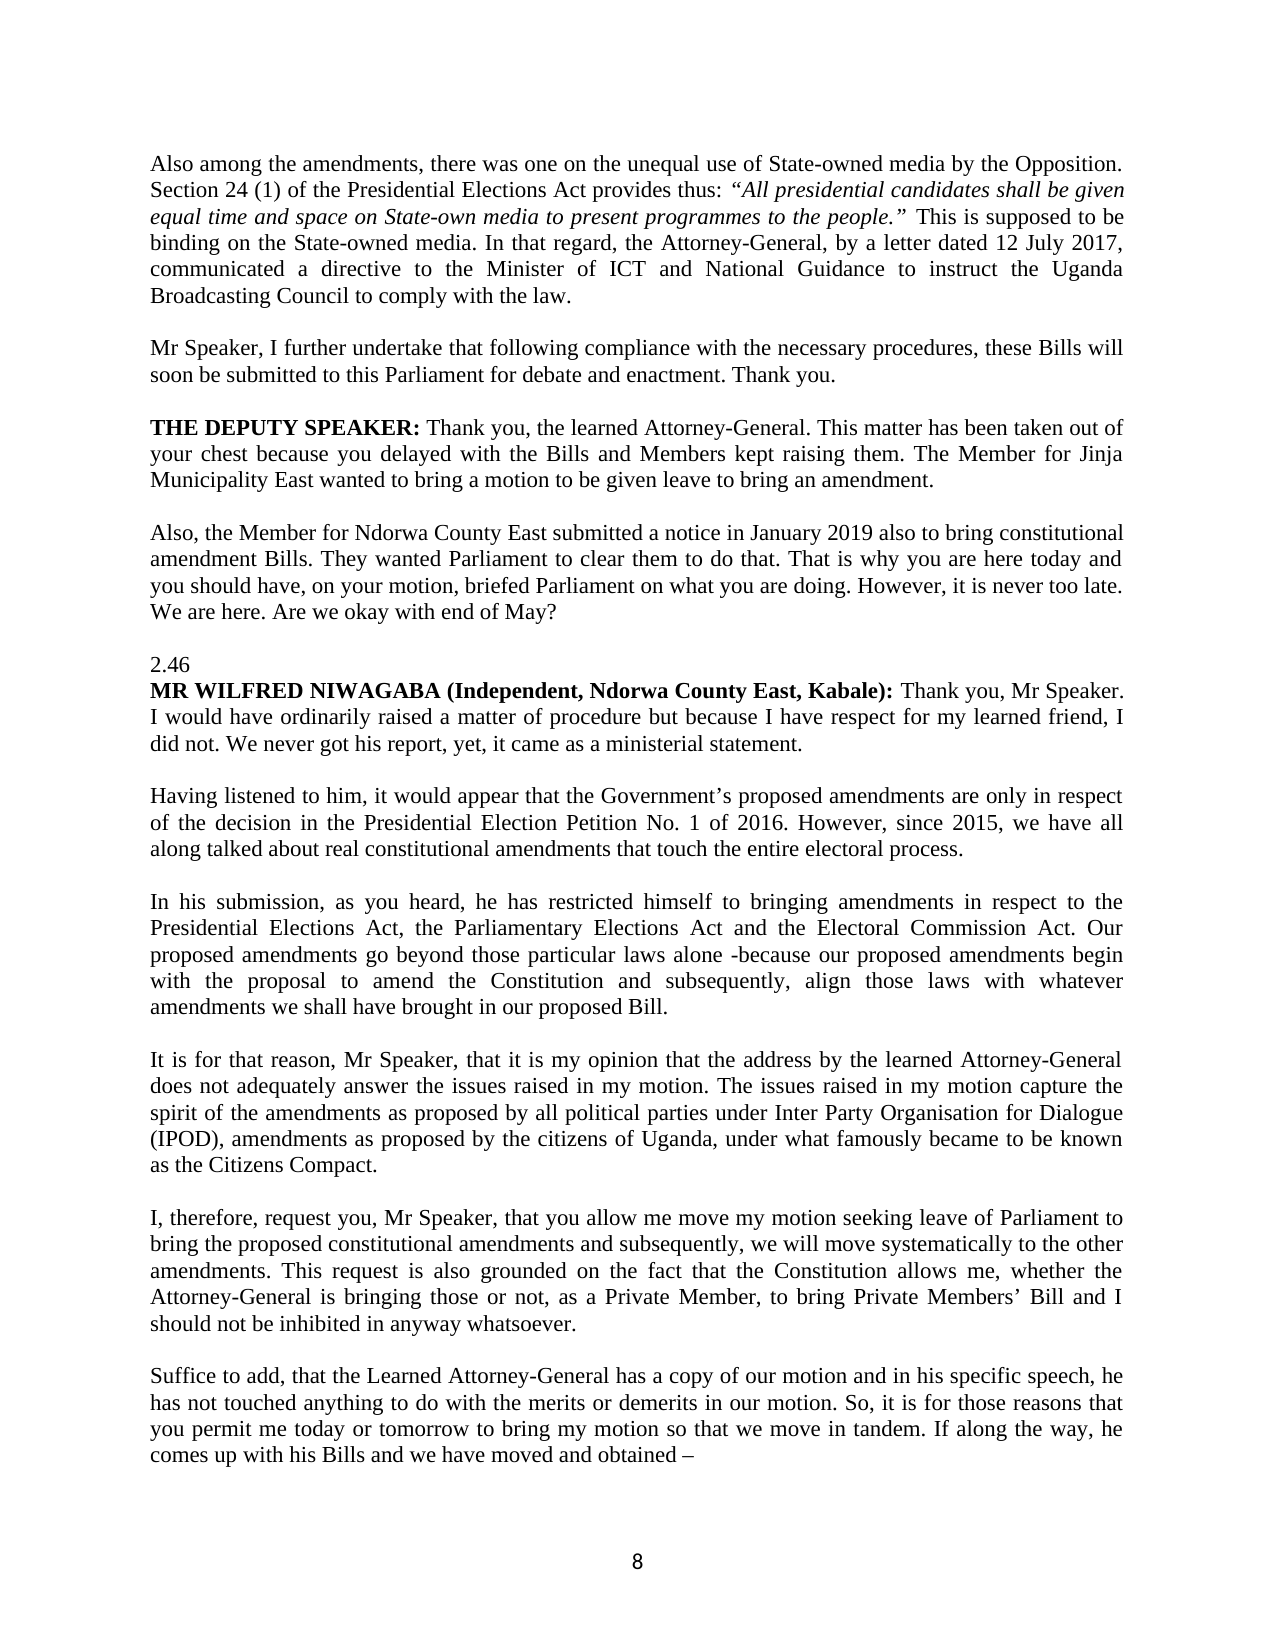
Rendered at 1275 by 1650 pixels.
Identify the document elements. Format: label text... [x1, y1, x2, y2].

text Also among the amendments, there was one on the unequal use of State-owned media by the Opposition. Section 24 (1) of the Presidential Elections Act provides thus: “All presidential candidates shall be given equal time and space on State-own media to present programmes to the people.” This is supposed to be binding on the State-owned media. In that regard, the Attorney-General, by a letter dated 12 July 2017, communicated a directive to the Minister of ICT and National Guidance to instruct the Uganda Broadcasting Council to comply with the law. [150, 150, 1125, 308]
text Suffice to add, that the Learned Attorney-General has a copy of our motion and in his specific speech, he has not touched anything to do with the merits or demerits in our motion. So, it is for those reasons that you permit me today or tomorrow to bring my motion so that we move in tandem. If along the way, he comes up with his Bills and we have moved and obtained – [150, 1362, 1125, 1468]
text MR WILFRED NIWAGABA (Independent, Ndorwa County East, Kabale): Thank you, Mr Speaker. I would have ordinarily raised a matter of procedure but because I have respect for my learned friend, I did not. We never got his report, yet, it came as a ministerial statement. [150, 677, 1125, 756]
text I, therefore, request you, Mr Speaker, that you allow me move my motion seeking leave of Parliament to bring the proposed constitutional amendments and subsequently, we will move systematically to the other amendments. This request is also grounded on the fact that the Constitution allows me, whether the Attorney-General is bringing those or not, as a Private Member, to bring Private Members’ Bill and I should not be inhibited in anyway whatsoever. [150, 1204, 1125, 1336]
text THE DEPUTY SPEAKER: Thank you, the learned Attorney-General. This matter has been taken out of your chest because you delayed with the Bills and Members kept raising them. The Member for Jinja Municipality East wanted to bring a motion to be given leave to bring an amendment. [150, 413, 1125, 493]
text Having listened to him, it would appear that the Government’s proposed amendments are only in respect of the decision in the Presidential Election Petition No. 1 of 2016. However, since 2015, we have all along talked about real constitutional amendments that touch the entire electoral process. [150, 782, 1125, 862]
text Also, the Member for Ndorwa County East submitted a notice in January 2019 also to bring constitutional amendment Bills. They wanted Parliament to clear them to do that. That is why you are here today and you should have, on your motion, briefed Parliament on what you are doing. However, it is never too late. We are here. Are we okay with end of May? [150, 519, 1125, 624]
text It is for that reason, Mr Speaker, that it is my opinion that the address by the learned Attorney-General does not adequately answer the issues raised in my motion. The issues raised in my motion capture the spirit of the amendments as proposed by all political parties under Inter Party Organisation for Dialogue (IPOD), amendments as proposed by the citizens of Uganda, under what famously became to be known as the Citizens Compact. [150, 1046, 1125, 1178]
text 2.46 [150, 651, 1125, 677]
text Mr Speaker, I further undertake that following compliance with the necessary procedures, these Bills will soon be submitted to this Parliament for debate and enactment. Thank you. [150, 334, 1125, 387]
text In his submission, as you heard, he has restricted himself to bringing amendments in respect to the Presidential Elections Act, the Parliamentary Elections Act and the Electoral Commission Act. Our proposed amendments go beyond those particular laws alone -because our proposed amendments begin with the proposal to amend the Constitution and subsequently, align those laws with whatever amendments we shall have brought in our proposed Bill. [150, 888, 1125, 1020]
